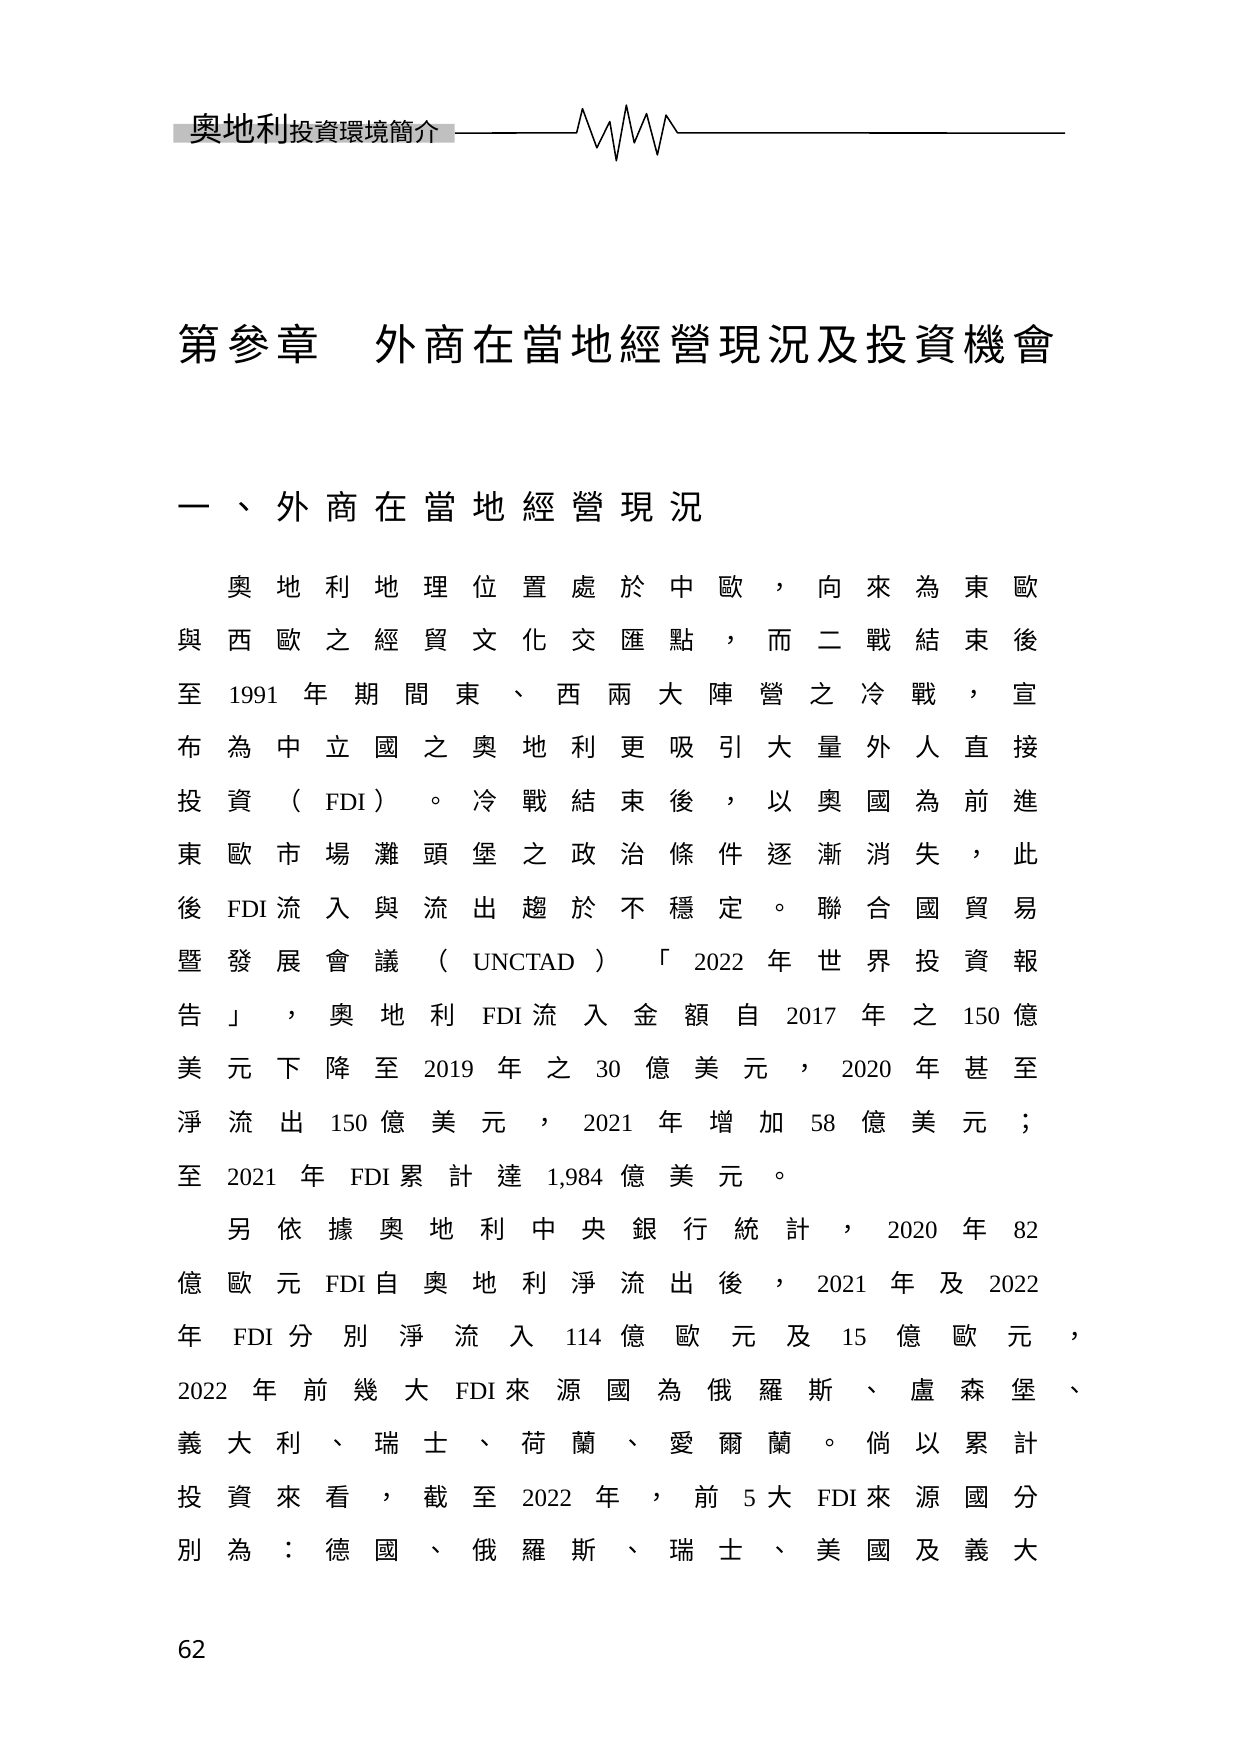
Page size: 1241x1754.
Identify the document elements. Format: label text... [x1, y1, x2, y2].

text 第參章 外商在當地經營現況及投資機會 [178, 291, 1063, 398]
text 奧地利地理位置處於中歐，向來為東歐與西歐之經貿文化交匯點，而二戰結束後至1991年期間東、西兩大陣營之冷戰，宣布為中立國之奧地利更吸引大量外人直接投資（FDI）。冷戰結束後，以奧國為前進東歐市場灘頭堡之政治條件逐漸消失，此後FDI流入與流出趨於不穩定。聯合國貿易暨發展會議（UNCTAD）「2022年世界投資報告」，奧地利FDI流入金額自2017年之150億美元下降至2019年之30億美元，2020年甚至淨流出150億美元，2021年增加58億美元；至2021年FDI累計達1,984億美元。 [178, 558, 1063, 1201]
text 一、外商在當地經營現況 [178, 478, 1063, 532]
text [178, 1201, 1063, 1576]
